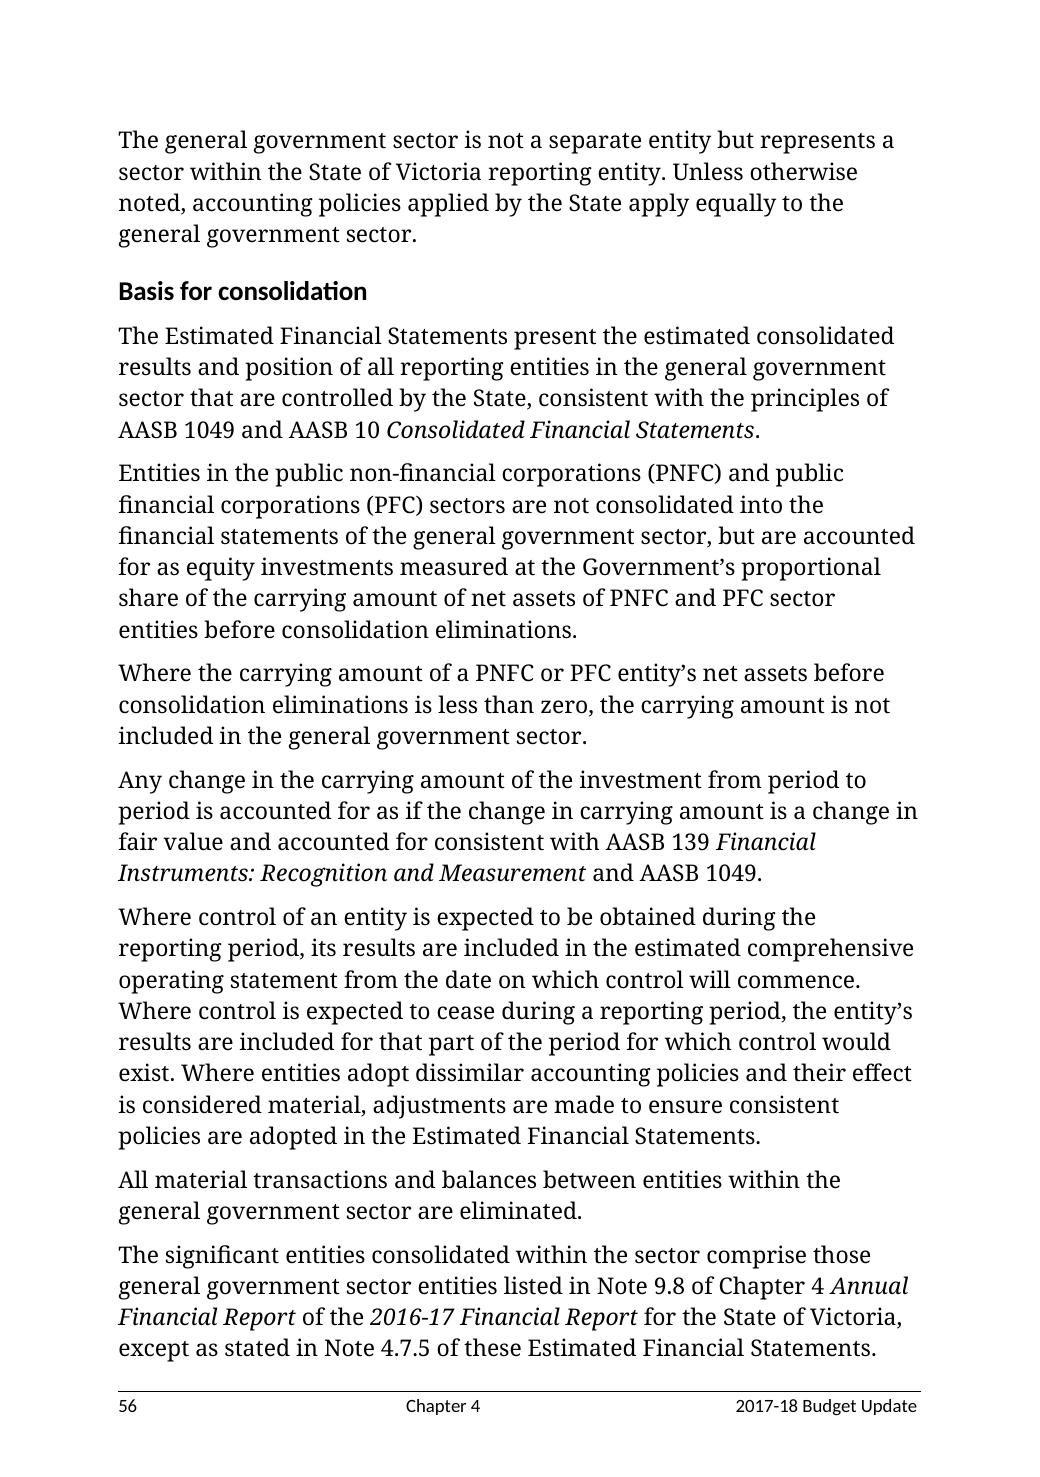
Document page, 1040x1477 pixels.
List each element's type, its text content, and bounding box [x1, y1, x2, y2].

text Where control of an entity is expected to be obtained during the reporting period, its results are included in the estimated comprehensive operating statement from the date on which control will commence. Where control is expected to cease during a reporting period, the entity’s results are included for that part of the period for which control would exist. Where entities adopt dissimilar accounting policies and their effect is considered material, adjustments are made to ensure consistent policies are adopted in the Estimated Financial Statements. [118, 901, 921, 1151]
text Where the carrying amount of a PNFC or PFC entity’s net assets before consolidation eliminations is less than zero, the carrying amount is not included in the general government sector. [118, 657, 921, 751]
text Entities in the public non-financial corporations (PNFC) and public financial corporations (PFC) sectors are not consolidated into the financial statements of the general government sector, but are accounted for as equity investments measured at the Government’s proportional share of the carrying amount of net assets of PNFC and PFC sector entities before consolidation eliminations. [118, 457, 921, 645]
text All material transactions and balances between entities within the general government sector are eliminated. [118, 1163, 921, 1226]
text Any change in the carrying amount of the investment from period to period is accounted for as if the change in carrying amount is a change in fair value and accounted for consistent with AASB 139 Financial Instruments: Recognition and Measurement and AASB 1049. [118, 763, 921, 888]
text The general government sector is not a separate entity but represents a sector within the State of Victoria reporting entity. Unless otherwise noted, accounting policies applied by the State apply equally to the general government sector. [118, 124, 921, 249]
subtitle Basis for consolidation [118, 274, 921, 307]
text The Estimated Financial Statements present the estimated consolidated results and position of all reporting entities in the general government sector that are controlled by the State, consistent with the principles of AASB 1049 and AASB 10 Consolidated Financial Statements. [118, 320, 921, 445]
text The significant entities consolidated within the sector comprise those general government sector entities listed in Note 9.8 of Chapter 4 Annual Financial Report of the 2016-17 Financial Report for the State of Victoria, except as stated in Note 4.7.5 of these Estimated Financial Statements. [118, 1238, 921, 1363]
